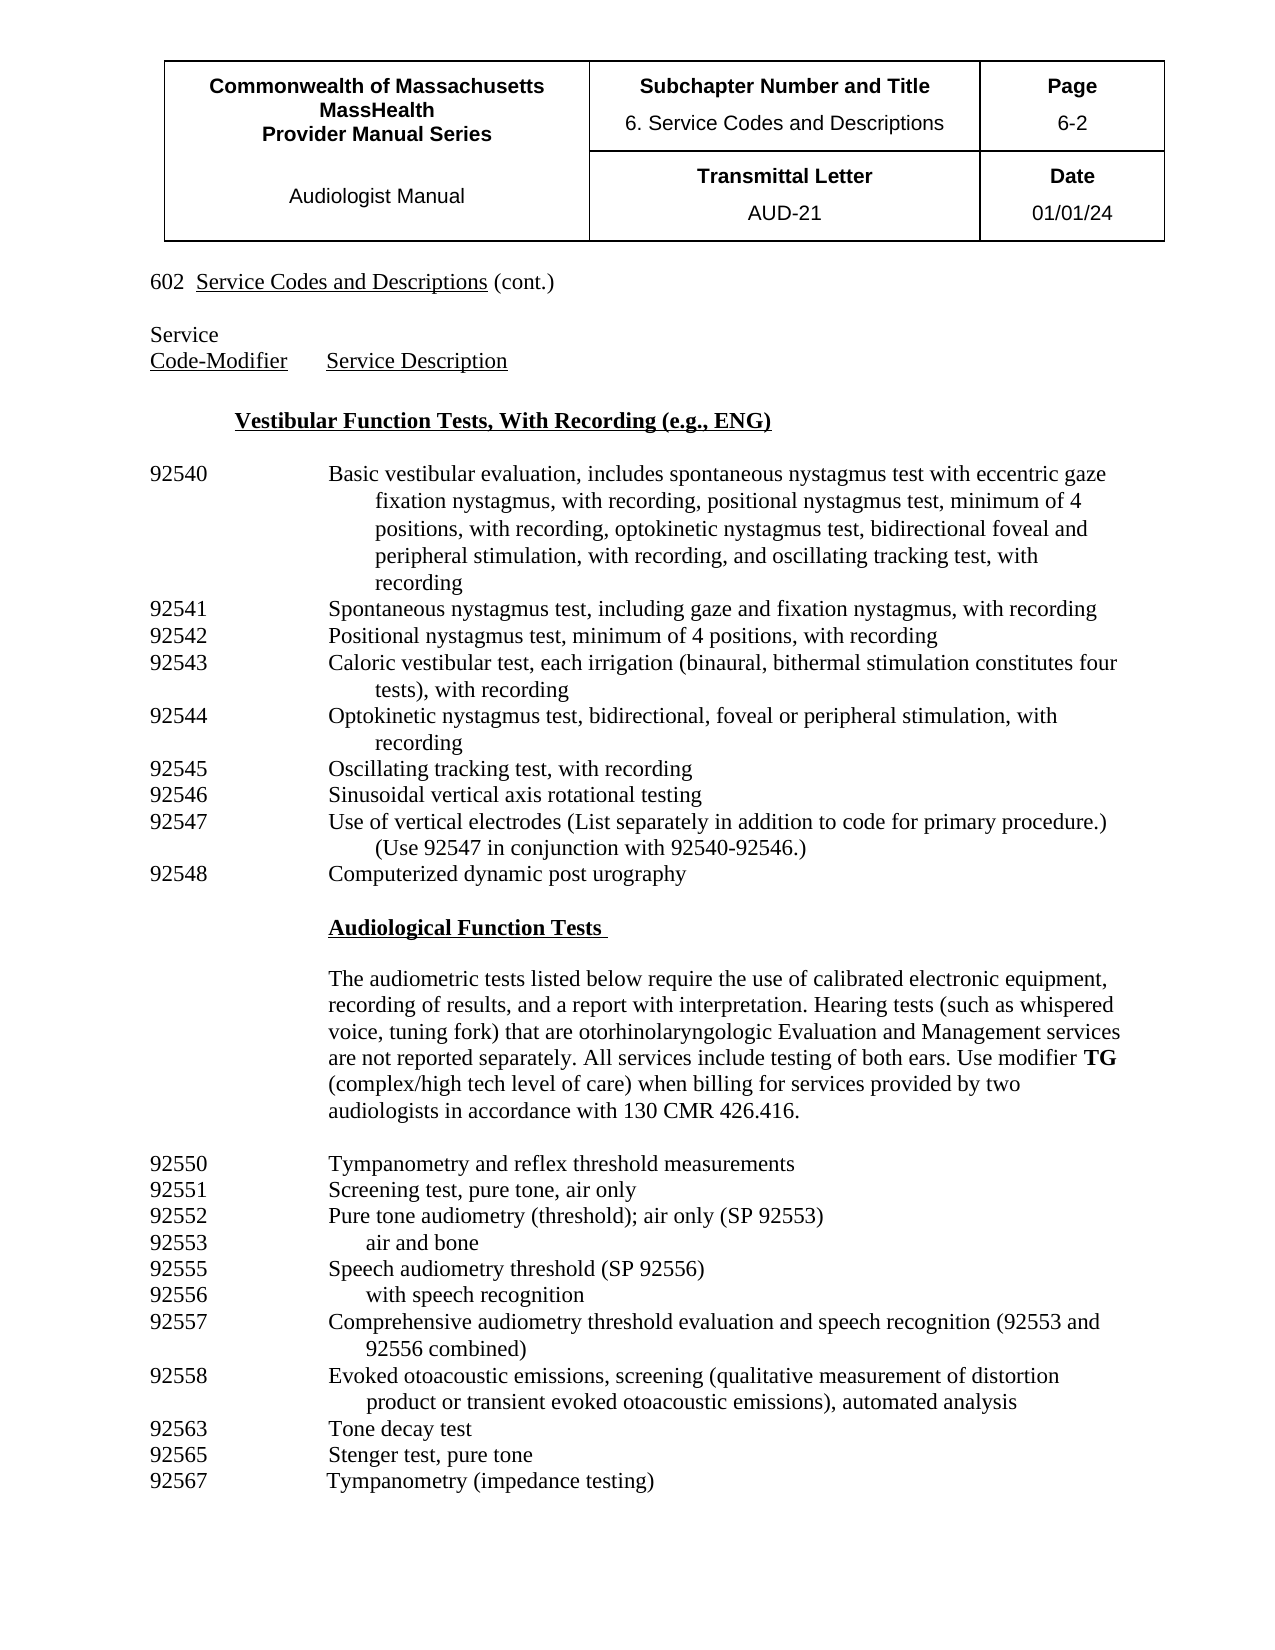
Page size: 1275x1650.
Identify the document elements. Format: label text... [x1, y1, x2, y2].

text 92555 Speech audiometry threshold (SP 92556) [150, 1255, 1125, 1281]
table_cell Date 01/01/24 [981, 152, 1164, 240]
text The audiometric tests listed below require the use of calibrated electronic equipment, recording of results, and a report with interpretation. Hearing tests (such as whispered voice, tuning fork) that are otorhinolaryngologic Evaluation and Management services are not reported separately. All services include testing of both ears. Use modifier TG (complex/high tech level of care) when billing for services provided by two audiologists in accordance with 130 CMR 426.416. [328, 965, 1125, 1123]
text 92567 Tympanometry (impedance testing) [150, 1467, 1125, 1494]
text 92553 air and bone [150, 1229, 1125, 1255]
text 92540 Basic vestibular evaluation, includes spontaneous nystagmus test with eccentric gaze fixation nystagmus, with recording, positional nystagmus test, minimum of 4 positions, with recording, optokinetic nystagmus test, bidirectional foveal and peripheral stimulation, with recording, and oscillating tracking test, with recording [150, 460, 1125, 596]
table_cell Transmittal Letter AUD-21 [590, 152, 979, 240]
text Code-Modifier Service Description [150, 347, 1125, 373]
text Audiological Function Tests [328, 914, 1125, 941]
text 92545 Oscillating tracking test, with recording [150, 755, 1125, 781]
table_header Page 6-2 [981, 62, 1164, 150]
text 92556 with speech recognition [150, 1281, 1125, 1308]
table_header Subchapter Number and Title 6. Service Codes and Descriptions [590, 62, 979, 150]
text 602 Service Codes and Descriptions (cont.) [150, 268, 1125, 294]
text 92543 Caloric vestibular test, each irrigation (binaural, bithermal stimulation constitutes four tests), with recording [150, 648, 1125, 702]
text 92546 Sinusoidal vertical axis rotational testing [150, 781, 1125, 808]
text 92542 Positional nystagmus test, minimum of 4 positions, with recording [150, 622, 1125, 648]
text 92565 Stenger test, pure tone [150, 1441, 1125, 1467]
text Vestibular Function Tests, With Recording (e.g., ENG) [234, 407, 1125, 434]
text 92558 Evoked otoacoustic emissions, screening (qualitative measurement of distortion product or transient evoked otoacoustic emissions), automated analysis [150, 1362, 1125, 1414]
text 92544 Optokinetic nystagmus test, bidirectional, foveal or peripheral stimulation, with recording [150, 702, 1125, 755]
text 92563 Tone decay test [150, 1414, 1125, 1441]
text 92557 Comprehensive audiometry threshold evaluation and speech recognition (92553 and 92556 combined) [150, 1308, 1125, 1362]
text 92541 Spontaneous nystagmus test, including gaze and fixation nystagmus, with recording [150, 596, 1125, 622]
text 92550 Tympanometry and reflex threshold measurements [150, 1149, 1125, 1176]
text 92552 Pure tone audiometry (threshold); air only (SP 92553) [150, 1202, 1125, 1229]
table_header Commonwealth of Massachusetts MassHealth Provider Manual Series [165, 62, 589, 150]
text 92551 Screening test, pure tone, air only [150, 1176, 1125, 1202]
table_cell Audiologist Manual [165, 150, 589, 240]
text 92548 Computerized dynamic post urography [150, 861, 1125, 887]
text Service [150, 321, 1125, 347]
text 92547 Use of vertical electrodes (List separately in addition to code for primary procedure.) (Use 92547 in conjunction with 92540-92546.) [150, 808, 1125, 861]
